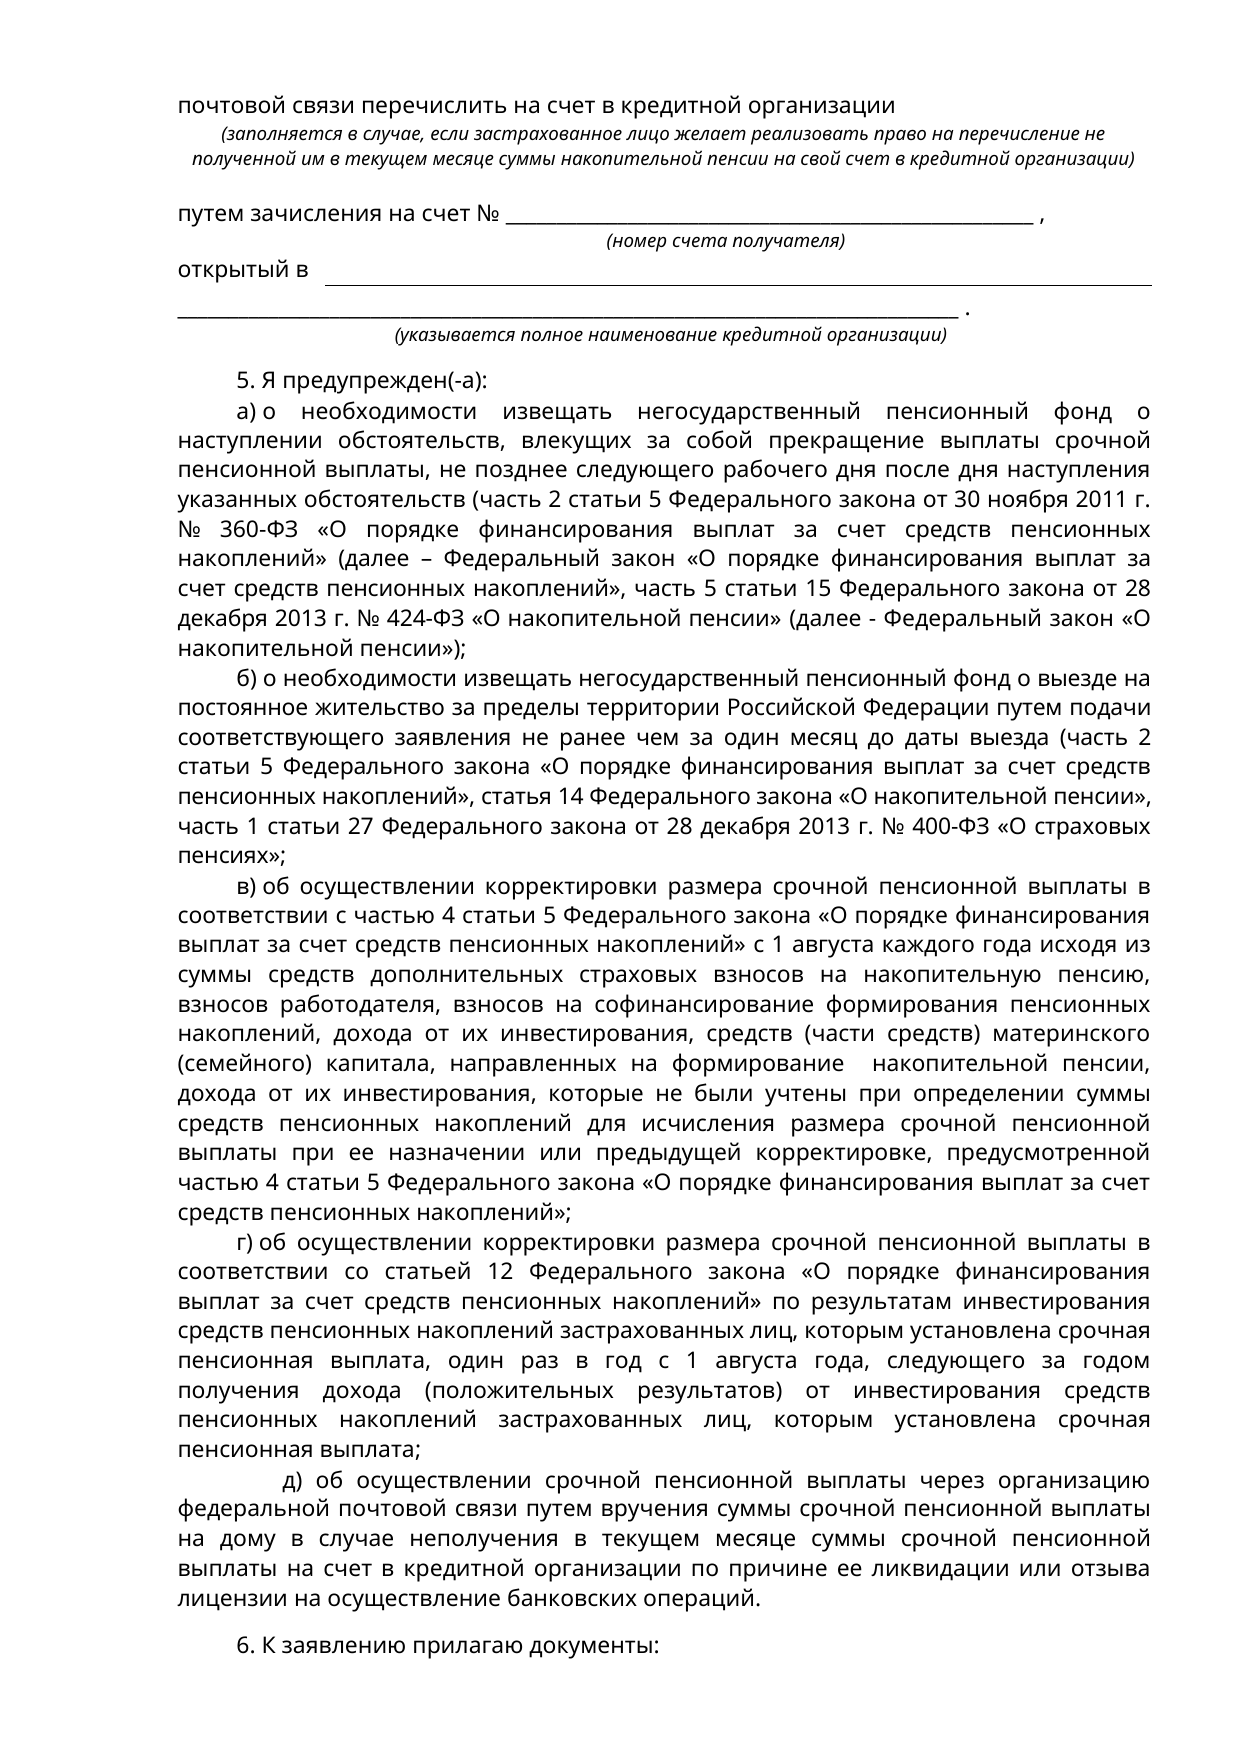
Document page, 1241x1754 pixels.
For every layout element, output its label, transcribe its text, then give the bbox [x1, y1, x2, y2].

text 5. Я предупрежден(-а): [236, 364, 1152, 396]
text 6. К заявлению прилагаю документы: [177, 1629, 1152, 1660]
text открытый в [177, 253, 1152, 284]
text почтовой связи перечислить на счет в кредитной организации [177, 89, 1152, 120]
text г) об осуществлении корректировки размера срочной пенсионной выплаты в соответствии со статьей 12 Федерального закона «О порядке финансирования выплат за счет средств пенсионных накоплений» по результатам инвестирования средств пенсионных накоплений застрахованных лиц, которым установлена срочная пенсионная выплата, один раз в год с 1 августа года, следующего за годом получения дохода (положительных результатов) от инвестирования средств пенсионных накоплений застрахованных лиц, которым установлена срочная пенсионная выплата; [177, 1227, 1152, 1464]
text б) о необходимости извещать негосударственный пенсионный фонд о выезде на постоянное жительство за пределы территории Российской Федерации путем подачи соответствующего заявления не ранее чем за один месяц до даты выезда (часть 2 статьи 5 Федерального закона «О порядке финансирования выплат за счет средств пенсионных накоплений», статья 14 Федерального закона «О накопительной пенсии», часть 1 статьи 27 Федерального закона от 28 декабря 2013 г. № 400-ФЗ «О страховых пенсиях»; [177, 663, 1152, 871]
text путем зачисления на счет № ____________________________________________________ , [177, 196, 1166, 228]
text а) о необходимости извещать негосударственный пенсионный фонд о наступлении обстоятельств, влекущих за собой прекращение выплаты срочной пенсионной выплаты, не позднее следующего рабочего дня после дня наступления указанных обстоятельств (часть 2 статьи 5 Федерального закона от 30 ноября 2011 г. № 360-ФЗ «О порядке финансирования выплат за счет средств пенсионных накоплений» (далее – Федеральный закон «О порядке финансирования выплат за счет средств пенсионных накоплений», часть 5 статьи 15 Федерального закона от 28 декабря 2013 г. № 424-ФЗ «О накопительной пенсии» (далее - Федеральный закон «О накопительной пенсии»); [177, 396, 1152, 663]
text _____________________________________________________________________________ . [177, 290, 1166, 322]
text д) об осуществлении срочной пенсионной выплаты через организацию федеральной почтовой связи путем вручения суммы срочной пенсионной выплаты на дому в случае неполучения в текущем месяце суммы срочной пенсионной выплаты на счет в кредитной организации по причине ее ликвидации или отзыва лицензии на осуществление банковских операций. [177, 1464, 1152, 1613]
text в) об осуществлении корректировки размера срочной пенсионной выплаты в соответствии с частью 4 статьи 5 Федерального закона «О порядке финансирования выплат за счет средств пенсионных накоплений» с 1 августа каждого года исходя из суммы средств дополнительных страховых взносов на накопительную пенсию, взносов работодателя, взносов на софинансирование формирования пенсионных накоплений, дохода от их инвестирования, средств (части средств) материнского (семейного) капитала, направленных на формирование накопительной пенсии, дохода от их инвестирования, которые не были учтены при определении суммы средств пенсионных накоплений для исчисления размера срочной пенсионной выплаты при ее назначении или предыдущей корректировке, предусмотренной частью 4 статьи 5 Федерального закона «О порядке финансирования выплат за счет средств пенсионных накоплений»; [177, 871, 1152, 1227]
text (заполняется в случае, если застрахованное лицо желает реализовать право на перечисление не полученной им в текущем месяце суммы накопительной пенсии на свой счет в кредитной организации) [177, 120, 1152, 171]
text (указывается полное наименование кредитной организации) [177, 322, 1166, 347]
text (номер счета получателя) [177, 228, 1166, 253]
